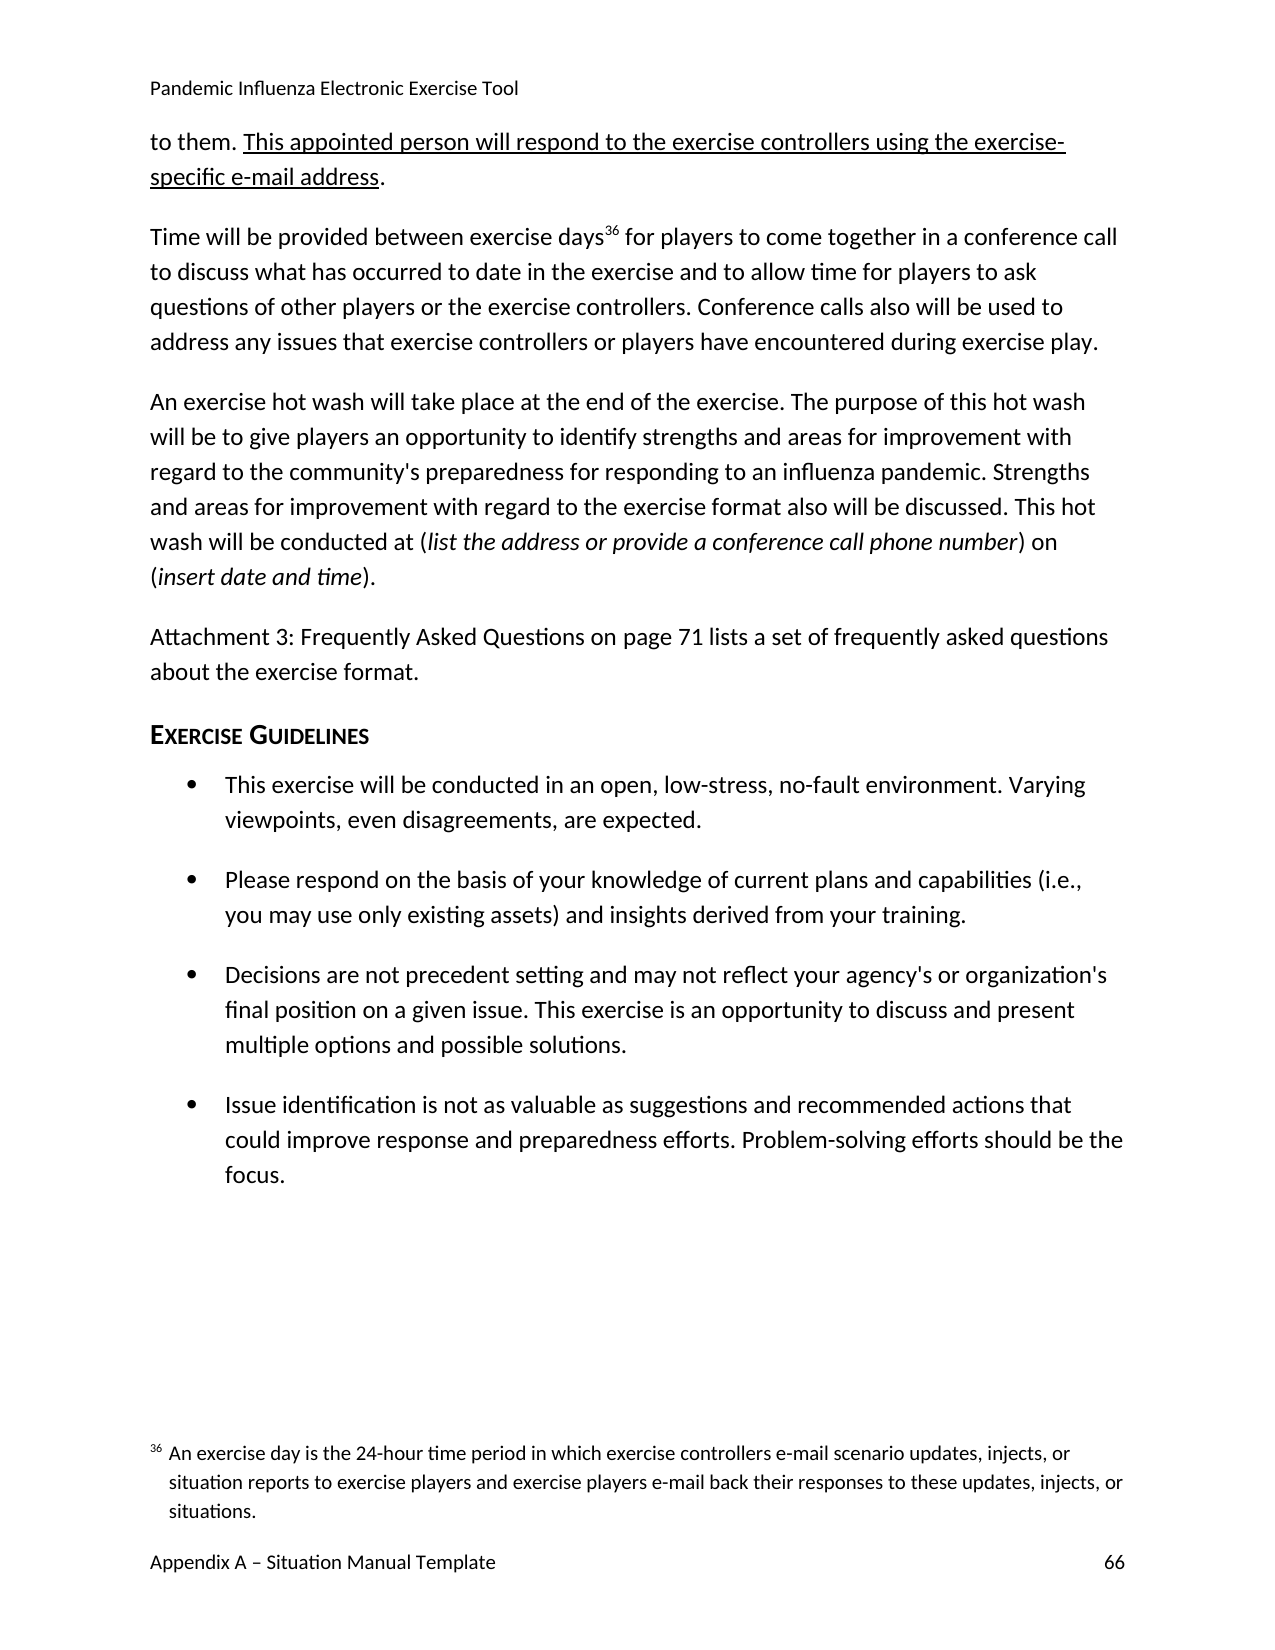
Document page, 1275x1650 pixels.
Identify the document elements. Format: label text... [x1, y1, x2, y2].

text An exercise hot wash will take place at the end of the exercise. The purpose of this hot wash will be to give players an opportunity to identify strengths and areas for improvement with regard to the community's preparedness for responding to an influenza pandemic. Strengths and areas for improvement with regard to the exercise format also will be discussed. This hot wash will be conducted at (list the address or provide a conference call phone number) on (insert date and time). [150, 386, 1125, 591]
text Exercise Guidelines [150, 716, 1125, 751]
list Please respond on the basis of your knowledge of current plans and capabilities (i.e., you may use only existing assets) and insights derived from your training. [187, 864, 1125, 930]
text Time will be provided between exercise days for players to come together in a conference call to discuss what has occurred to date in the exercise and to allow time for players to ask questions of other players or the exercise controllers. Conference calls also will be used to address any issues that exercise controllers or players have encountered during exercise play. [150, 221, 1125, 356]
list Decisions are not precedent setting and may not reflect your agency's or organization's final position on a given issue. This exercise is an opportunity to discuss and present multiple options and possible solutions. [187, 959, 1125, 1060]
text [150, 126, 1125, 191]
text Attachment 3: Frequently Asked Questions on page 71 lists a set of frequently asked questions about the exercise format. [150, 621, 1125, 686]
list This exercise will be conducted in an open, low-stress, no-fault environment. Varying viewpoints, even disagreements, are expected. [187, 769, 1125, 835]
list Issue identification is not as valuable as suggestions and recommended actions that could improve response and preparedness efforts. Problem-solving efforts should be the focus. [187, 1089, 1125, 1190]
